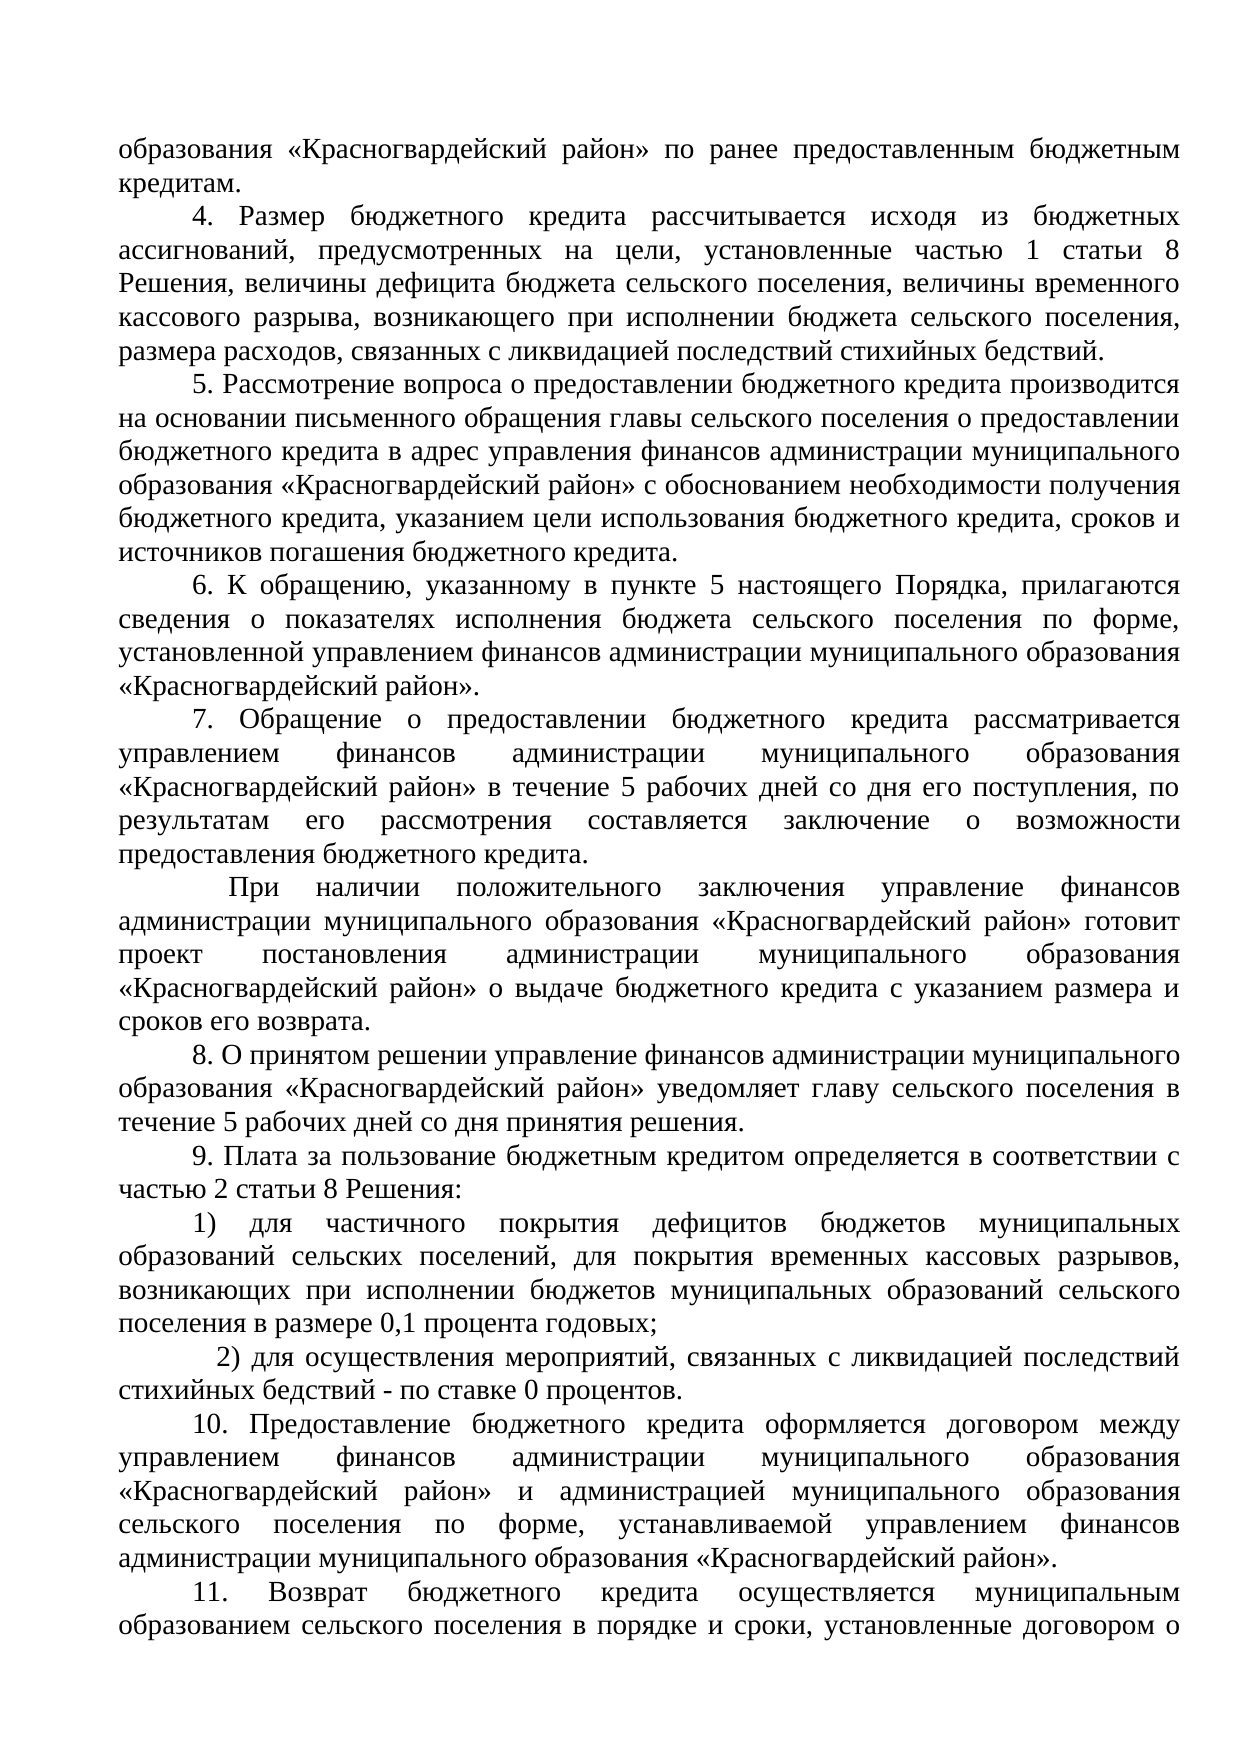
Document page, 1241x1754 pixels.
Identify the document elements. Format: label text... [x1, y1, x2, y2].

text При наличии положительного заключения управление финансов администрации муниципального образования «Красногвардейский район» готовит проект постановления администрации муниципального образования «Красногвардейский район» о выдаче бюджетного кредита с указанием размера и сроков его возврата. [118, 869, 1181, 1037]
list 2) для осуществления мероприятий, связанных с ликвидацией последствий стихийных бедствий - по ставке 0 процентов. [118, 1339, 1181, 1406]
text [118, 1574, 1181, 1641]
text 10. Предоставление бюджетного кредита оформляется договором между управлением финансов администрации муниципального образования «Красногвардейский район» и администрацией муниципального образования сельского поселения по форме, устанавливаемой управлением финансов администрации муниципального образования «Красногвардейский район». [118, 1406, 1181, 1574]
text 8. О принятом решении управление финансов администрации муниципального образования «Красногвардейский район» уведомляет главу сельского поселения в течение 5 рабочих дней со дня принятия решения. [118, 1037, 1181, 1138]
text 7. Обращение о предоставлении бюджетного кредита рассматривается управлением финансов администрации муниципального образования «Красногвардейский район» в течение 5 рабочих дней со дня его поступления, по результатам его рассмотрения составляется заключение о возможности предоставления бюджетного кредита. [118, 702, 1181, 869]
text 5. Рассмотрение вопроса о предоставлении бюджетного кредита производится на основании письменного обращения главы сельского поселения о предоставлении бюджетного кредита в адрес управления финансов администрации муниципального образования «Красногвардейский район» с обоснованием необходимости получения бюджетного кредита, указанием цели использования бюджетного кредита, сроков и источников погашения бюджетного кредита. [118, 366, 1181, 567]
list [118, 131, 1181, 198]
text 6. К обращению, указанному в пункте 5 настоящего Порядка, прилагаются сведения о показателях исполнения бюджета сельского поселения по форме, установленной управлением финансов администрации муниципального образования «Красногвардейский район». [118, 567, 1181, 702]
text 4. Размер бюджетного кредита рассчитывается исходя из бюджетных ассигнований, предусмотренных на цели, установленные частью 1 статьи 8 Решения, величины дефицита бюджета сельского поселения, величины временного кассового разрыва, возникающего при исполнении бюджета сельского поселения, размера расходов, связанных с ликвидацией последствий стихийных бедствий. [118, 198, 1181, 366]
list 9. Плата за пользование бюджетным кредитом определяется в соответствии с частью 2 статьи 8 Решения: [118, 1138, 1181, 1205]
text 1) для частичного покрытия дефицитов бюджетов муниципальных образований сельских поселений, для покрытия временных кассовых разрывов, возникающих при исполнении бюджетов муниципальных образований сельского поселения в размере 0,1 процента годовых; [118, 1205, 1181, 1339]
